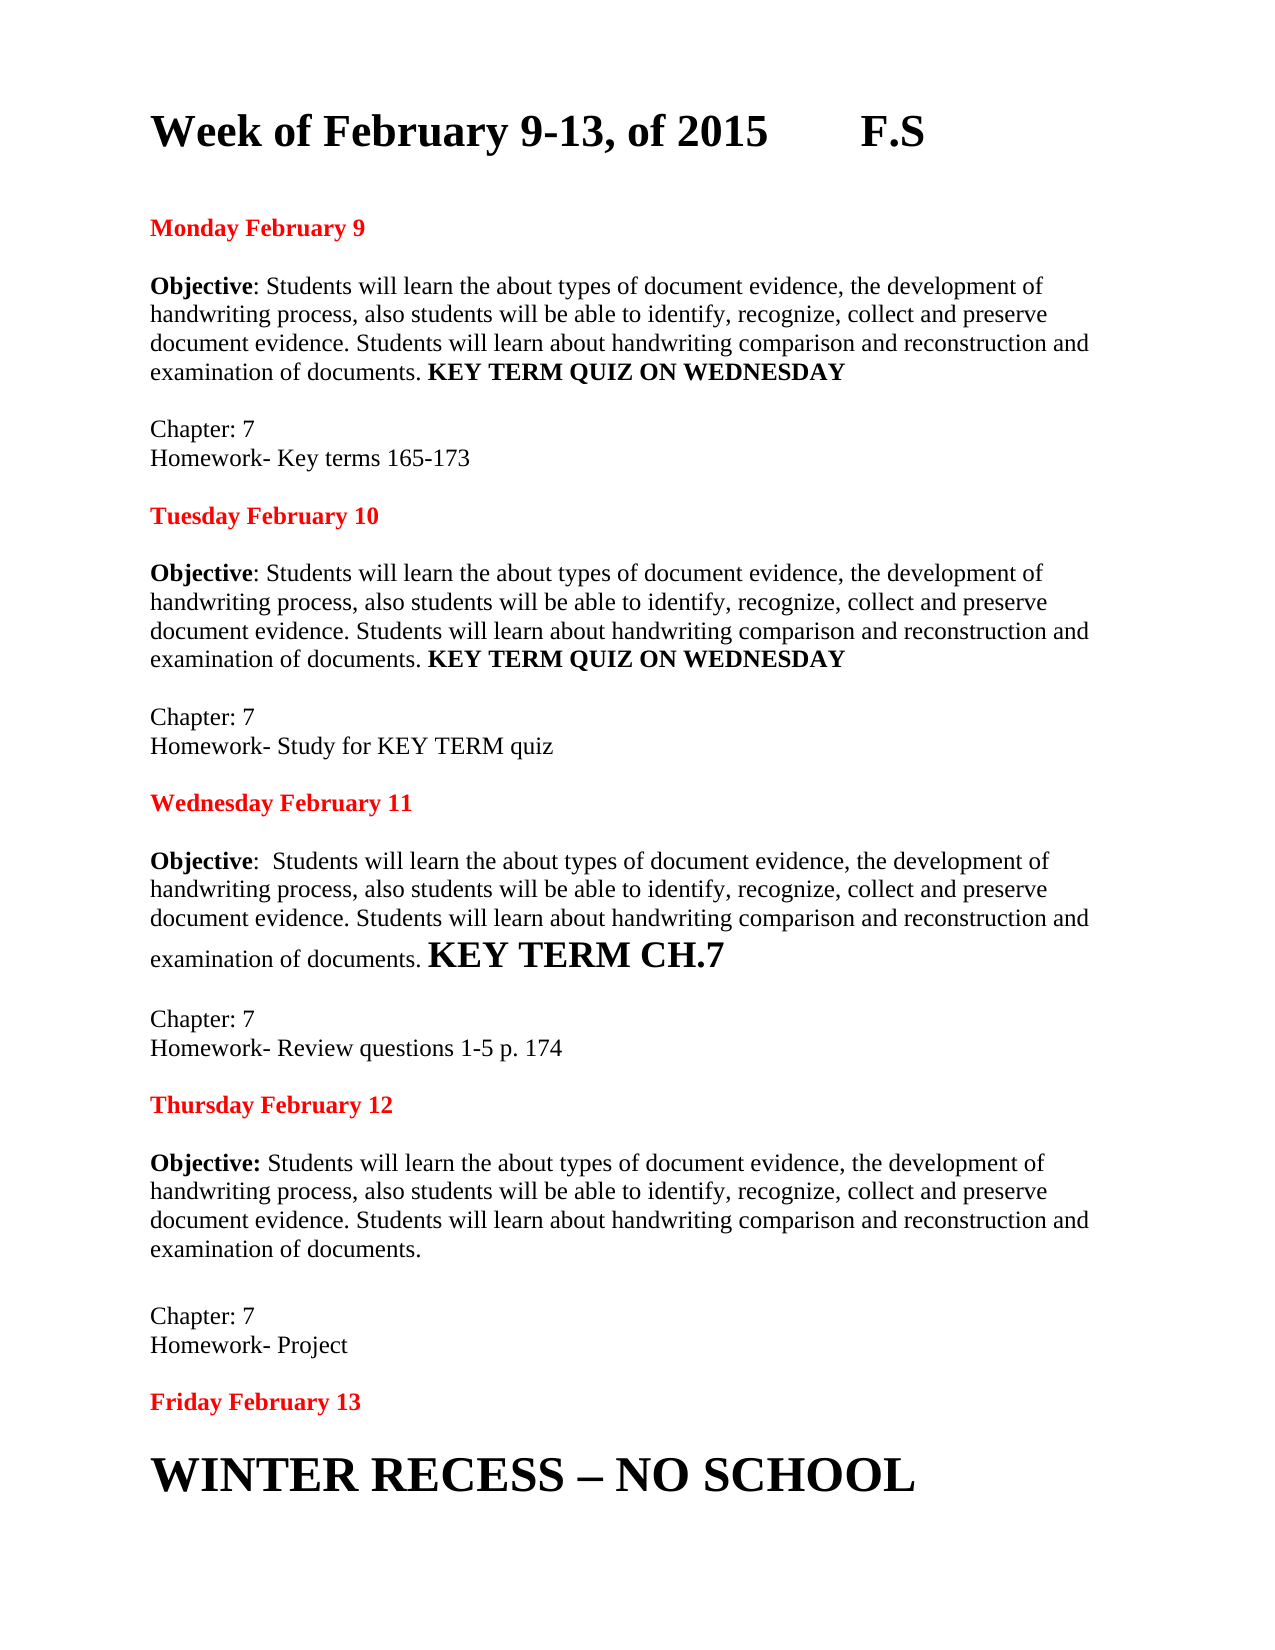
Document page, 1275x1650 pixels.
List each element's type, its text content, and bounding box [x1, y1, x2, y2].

text Homework- Review questions 1-5 p. 174 [150, 1033, 1125, 1061]
text Objective: Students will learn the about types of document evidence, the development of handwriting process, also students will be able to identify, recognize, collect and preserve document evidence. Students will learn about handwriting comparison and reconstruction and examination of documents. KEY TERM QUIZ ON WEDNESDAY [150, 558, 1125, 673]
text Chapter: 7 [150, 702, 1125, 731]
text Objective: Students will learn the about types of document evidence, the development of handwriting process, also students will be able to identify, recognize, collect and preserve document evidence. Students will learn about handwriting comparison and reconstruction and examination of documents. [150, 1148, 1125, 1263]
text Objective: Students will learn the about types of document evidence, the development of handwriting process, also students will be able to identify, recognize, collect and preserve document evidence. Students will learn about handwriting comparison and reconstruction and examination of documents. KEY TERM QUIZ ON WEDNESDAY [150, 271, 1125, 386]
text Homework- Key terms 165-173 [150, 443, 1125, 472]
text Chapter: 7 [150, 1004, 1125, 1033]
text Chapter: 7 [150, 414, 1125, 443]
text Homework- Study for KEY TERM quiz [150, 731, 1125, 759]
text Wednesday February 11 [150, 788, 1125, 817]
text Chapter: 7 [150, 1301, 1125, 1330]
text Objective: Students will learn the about types of document evidence, the development of handwriting process, also students will be able to identify, recognize, collect and preserve document evidence. Students will learn about handwriting comparison and reconstruction and examination of documents. KEY TERM CH.7 [150, 846, 1125, 975]
text WINTER RECESS – NO SCHOOL [150, 1445, 1125, 1502]
text Thursday February 12 [150, 1090, 1125, 1119]
text Monday February 9 [150, 213, 1125, 242]
text Friday February 13 [150, 1387, 1125, 1416]
text Week of February 9-13, of 2015 F.S [150, 103, 1125, 156]
text Homework- Project [150, 1330, 1125, 1358]
text Tuesday February 10 [150, 501, 1125, 529]
